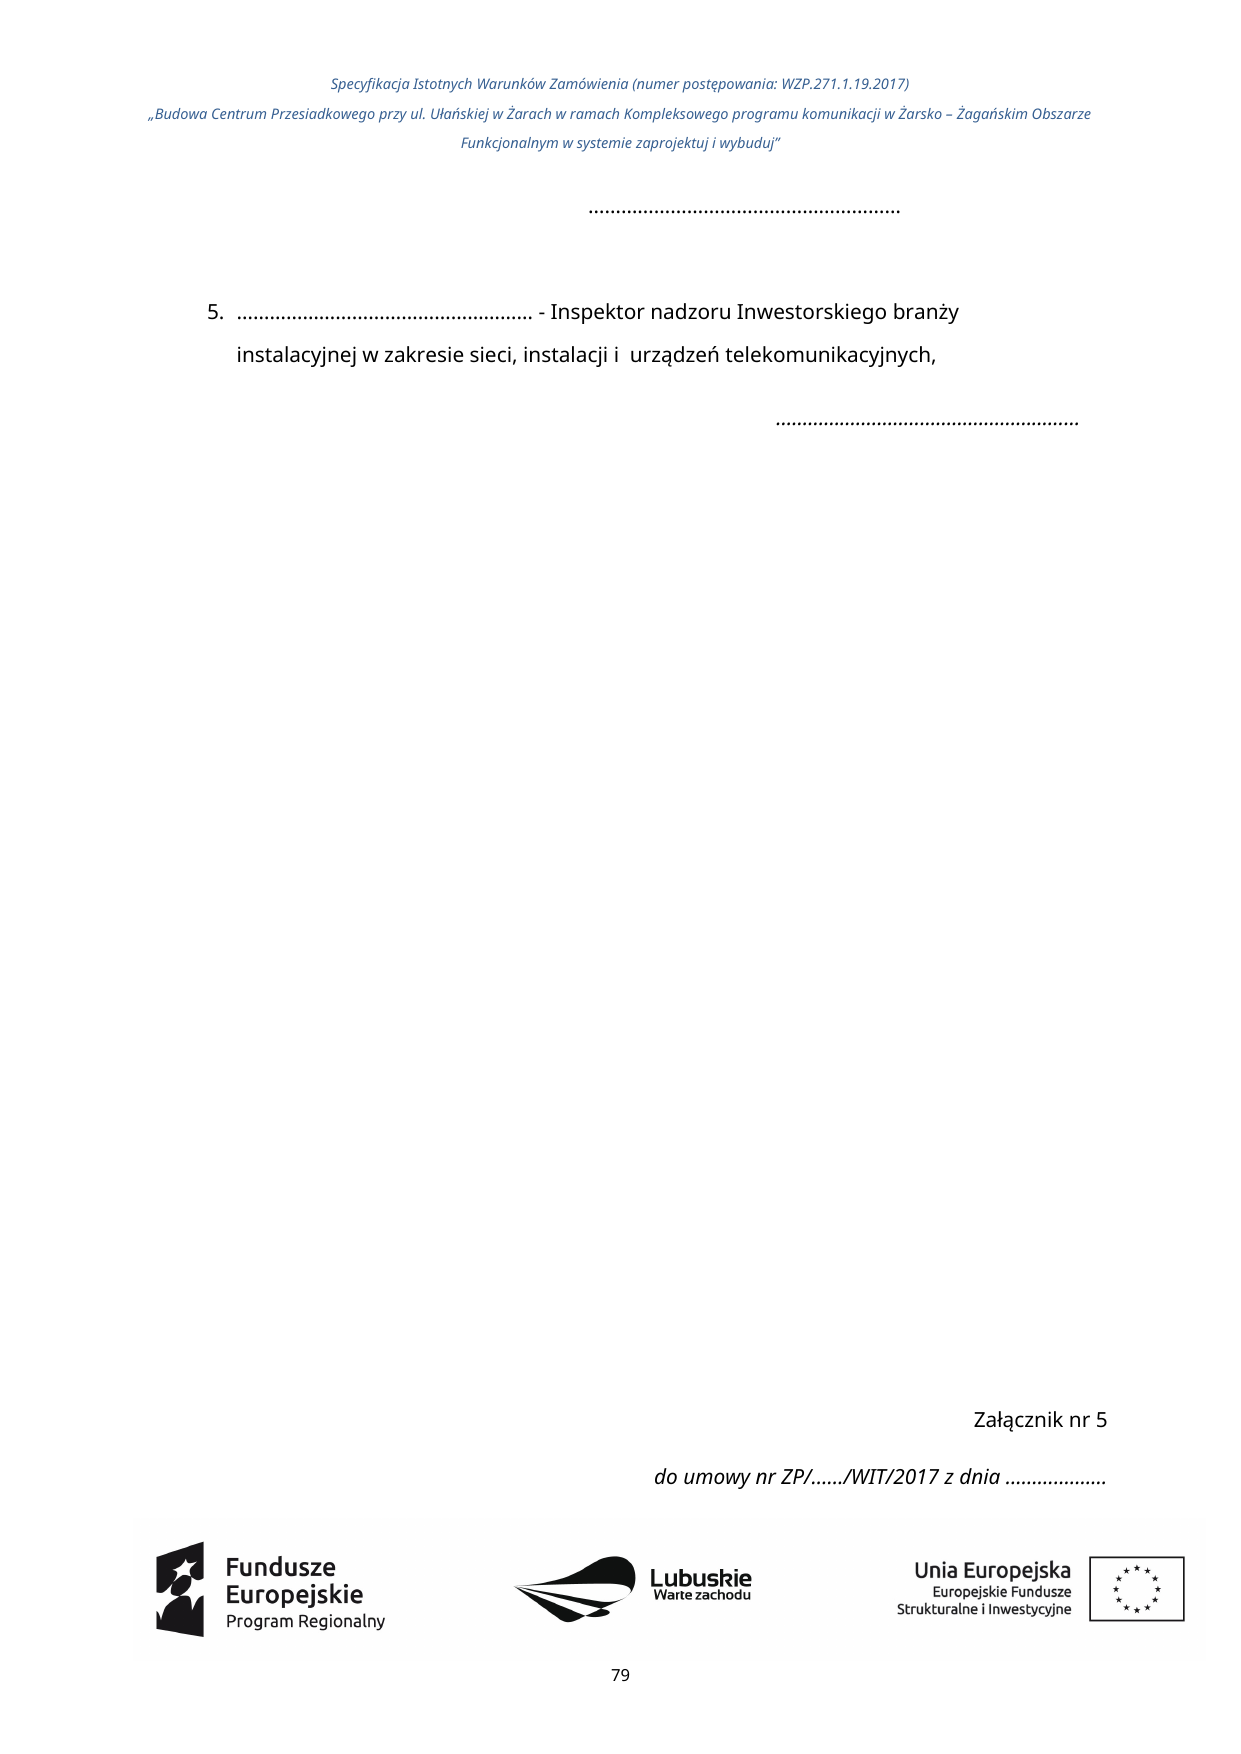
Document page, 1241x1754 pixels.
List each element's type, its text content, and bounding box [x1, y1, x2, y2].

text ………………………………………………… [207, 403, 1080, 432]
text Załącznik nr 5 [133, 1405, 1107, 1434]
text do umowy nr ZP/……/WIT/2017 z dnia …………….… [133, 1462, 1107, 1491]
text ………………………………………………… [133, 191, 1107, 220]
text 5. ……………………………………………… - Inspektor nadzoru Inwestorskiego branży instalacyjnej w zakresie sieci, instalacji i urządzeń telekomunikacyjnych, [207, 297, 1080, 368]
